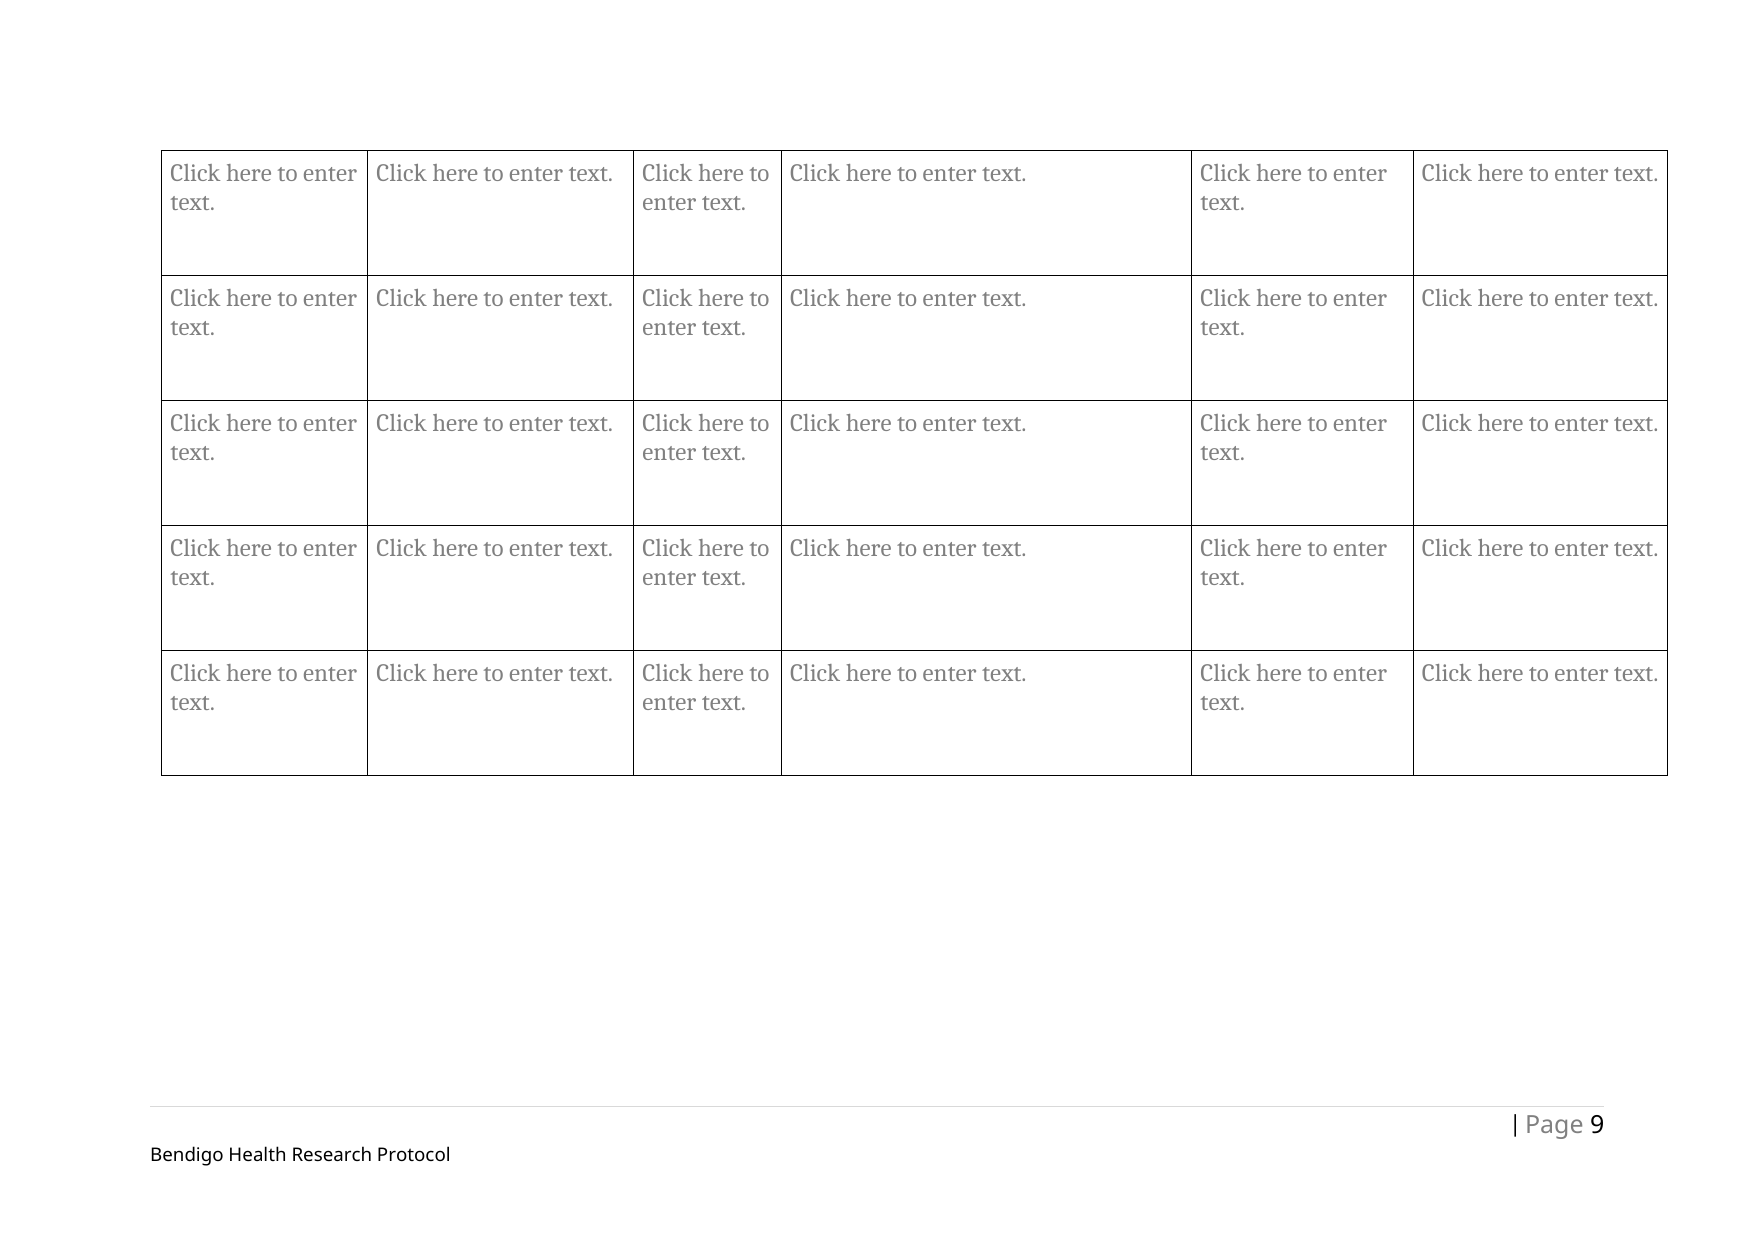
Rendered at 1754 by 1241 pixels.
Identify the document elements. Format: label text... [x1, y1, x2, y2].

table_cell Click here to enter text. [162, 401, 367, 525]
table_cell Click here to enter text. [368, 276, 633, 400]
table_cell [368, 151, 633, 275]
table_cell Click here to enter text. [162, 651, 367, 775]
table_cell Click here to enter text. [782, 526, 1191, 650]
table_cell Click here to enter text. [162, 526, 367, 650]
table_cell Click here to enter text. [1192, 401, 1413, 525]
table_cell Click here to enter text. [782, 401, 1191, 525]
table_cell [1192, 151, 1413, 275]
table_cell Click here to enter text. [1192, 526, 1413, 650]
table_cell Click here to enter text. [1414, 651, 1667, 775]
table_cell Click here to enter text. [1414, 526, 1667, 650]
table_cell Click here to enter text. [634, 651, 781, 775]
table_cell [1414, 151, 1667, 275]
table_cell Click here to enter text. [1192, 651, 1413, 775]
table_cell Click here to enter text. [162, 276, 367, 400]
table_cell Click here to enter text. [368, 651, 633, 775]
table_cell Click here to enter text. [782, 651, 1191, 775]
table_cell Click here to enter text. [1414, 401, 1667, 525]
table_cell Click here to enter text. [634, 526, 781, 650]
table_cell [782, 151, 1191, 275]
table_cell Click here to enter text. [368, 526, 633, 650]
table_cell Click here to enter text. [1192, 276, 1413, 400]
table_cell Click here to enter text. [368, 401, 633, 525]
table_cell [162, 151, 367, 275]
table_cell Click here to enter text. [634, 401, 781, 525]
table_cell Click here to enter text. [634, 276, 781, 400]
table_cell Click here to enter text. [782, 276, 1191, 400]
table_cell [634, 151, 781, 275]
table_cell Click here to enter text. [1414, 276, 1667, 400]
